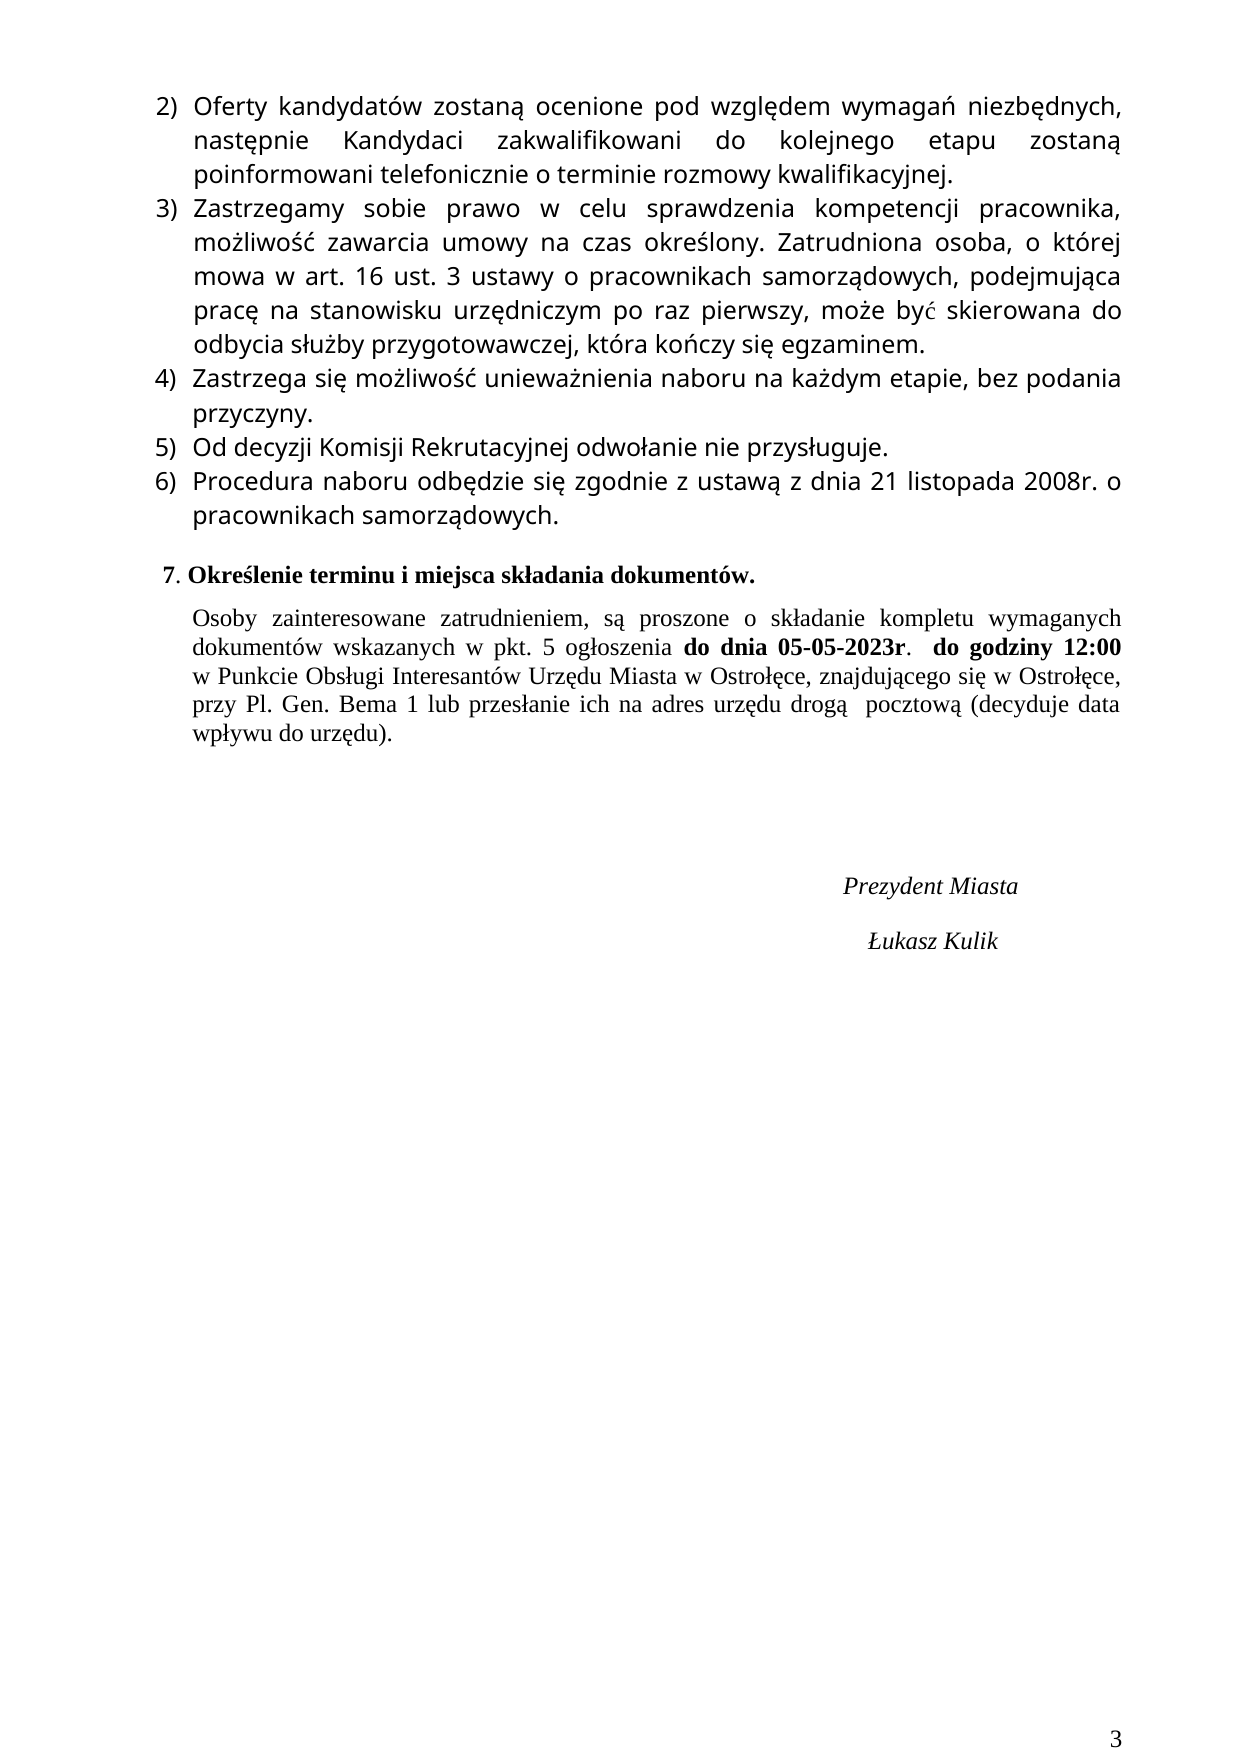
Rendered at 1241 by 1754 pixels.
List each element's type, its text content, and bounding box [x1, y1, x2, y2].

list Oferty kandydatów zostaną ocenione pod względem wymagań niezbędnych, następnie Kandydaci zakwalifikowani do kolejnego etapu zostaną poinformowani telefonicznie o terminie rozmowy kwalifikacyjnej. [156, 89, 1122, 191]
list Procedura naboru odbędzie się zgodnie z ustawą z dnia 21 listopada 2008r. o pracownikach samorządowych. [154, 463, 1122, 531]
text Osoby zainteresowane zatrudnieniem, są proszone o składanie kompletu wymaganych dokumentów wskazanych w pkt. 5 ogłoszenia do dnia 05-05-2023r. do godziny 12:00 w Punkcie Obsługi Interesantów Urzędu Miasta w Ostrołęce, znajdującego się w Ostrołęce, przy Pl. Gen. Bema 1 lub przesłanie ich na adres urzędu drogą pocztową (decyduje data wpływu do urzędu). [192, 603, 1122, 747]
text 7. Określenie terminu i miejsca składania dokumentów. [162, 560, 1122, 589]
text Prezydent Miasta [843, 871, 1122, 899]
list Zastrzega się możliwość unieważnienia naboru na każdym etapie, bez podania przyczyny. [154, 361, 1122, 429]
list Zastrzegamy sobie prawo w celu sprawdzenia kompetencji pracownika, możliwość zawarcia umowy na czas określony. Zatrudniona osoba, o której mowa w art. 16 ust. 3 ustawy o pracownikach samorządowych, podejmująca pracę na stanowisku urzędniczym po raz pierwszy, może być skierowana do odbycia służby przygotowawczej, która kończy się egzaminem. [156, 191, 1122, 361]
text Łukasz Kulik [843, 926, 1122, 955]
list Od decyzji Komisji Rekrutacyjnej odwołanie nie przysługuje. [154, 429, 1122, 463]
